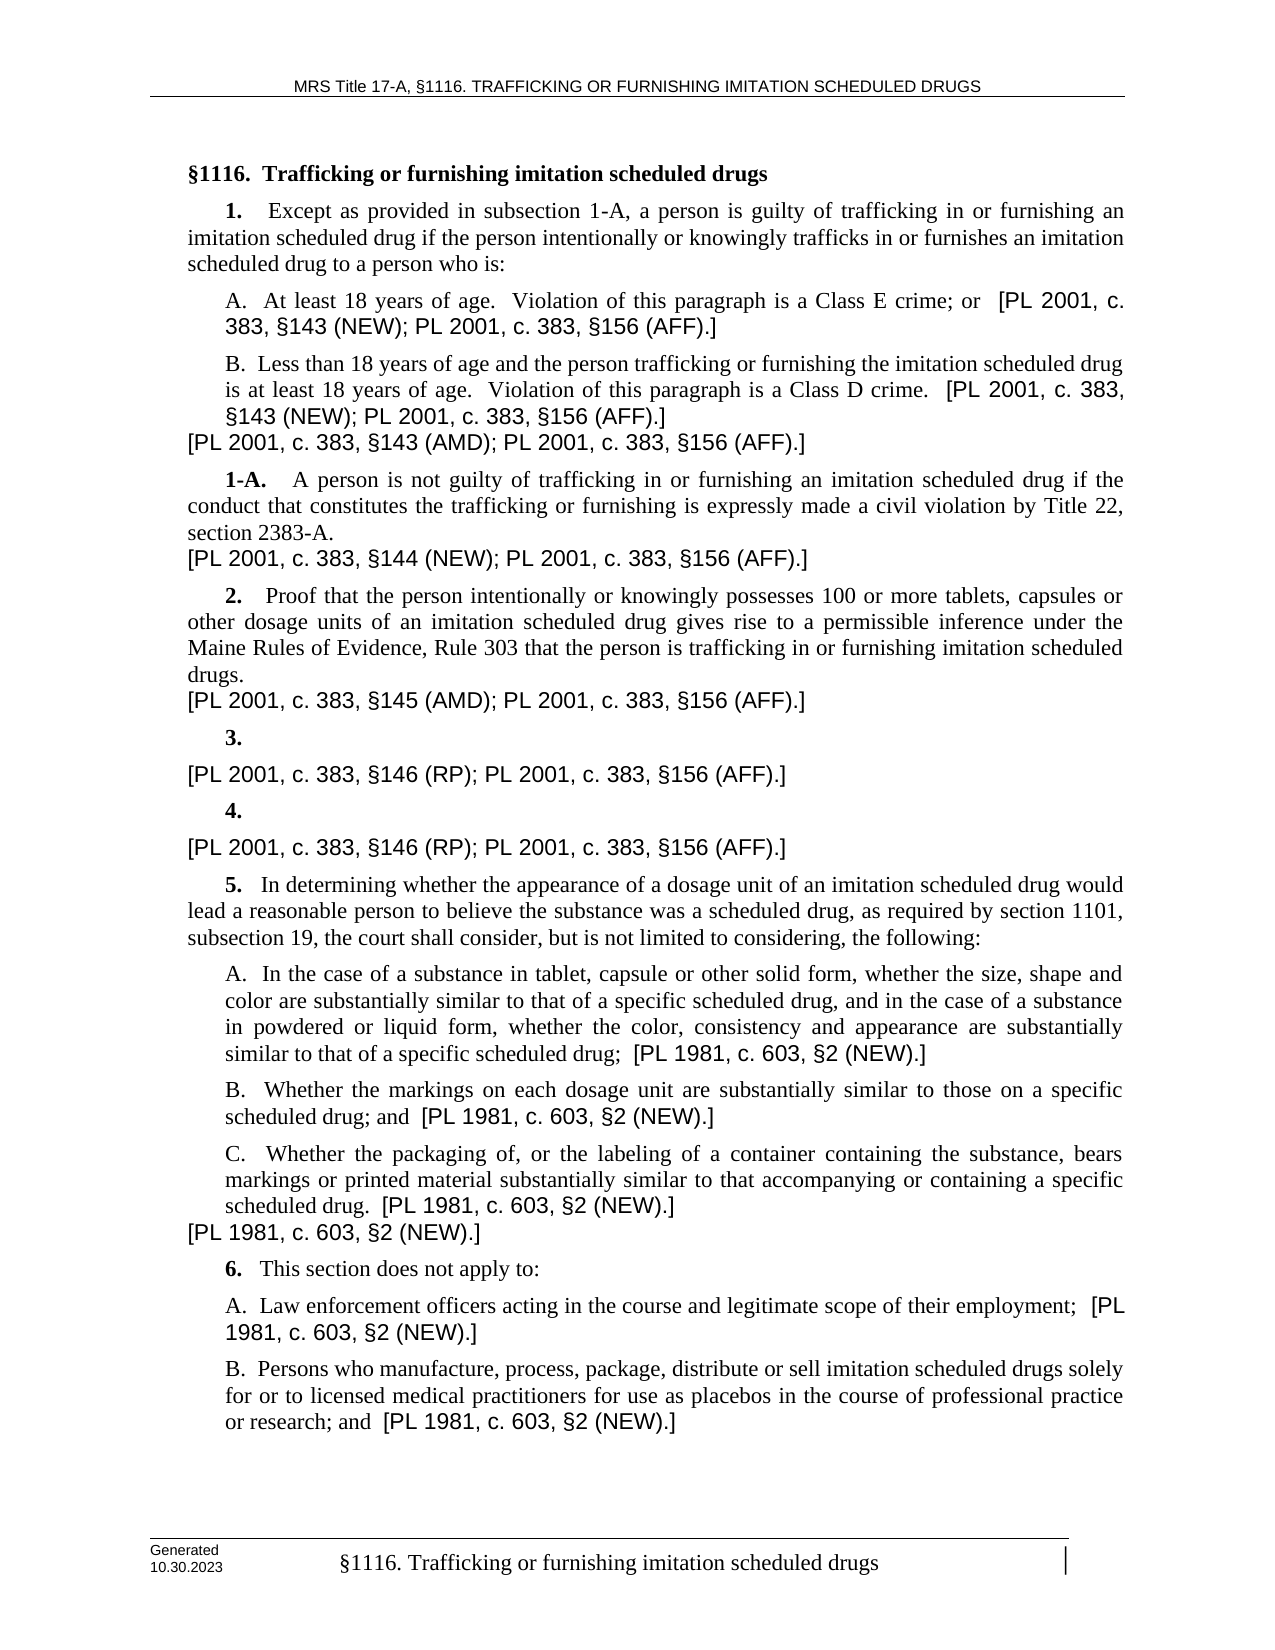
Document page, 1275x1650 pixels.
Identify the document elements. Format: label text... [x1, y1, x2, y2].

text [PL 2001, c. 383, §145 (AMD); PL 2001, c. 383, §156 (AFF).] [187, 687, 1125, 713]
text 1-A. A person is not guilty of trafficking in or furnishing an imitation scheduled drug if the conduct that constitutes the trafficking or furnishing is expressly made a civil violation by Title 22, section 2383‑A. [187, 466, 1125, 545]
text 2. Proof that the person intentionally or knowingly possesses 100 or more tablets, capsules or other dosage units of an imitation scheduled drug gives rise to a permissible inference under the Maine Rules of Evidence, Rule 303 that the person is trafficking in or furnishing imitation scheduled drugs. [187, 582, 1125, 687]
text [PL 2001, c. 383, §143 (AMD); PL 2001, c. 383, §156 (AFF).] [187, 429, 1125, 455]
text A. In the case of a substance in tablet, capsule or other solid form, whether the size, shape and color are substantially similar to that of a specific scheduled drug, and in the case of a substance in powdered or liquid form, whether the color, consistency and appearance are substantially similar to that of a specific scheduled drug; [PL 1981, c. 603, §2 (NEW).] [225, 960, 1125, 1066]
text [PL 2001, c. 383, §146 (RP); PL 2001, c. 383, §156 (AFF).] [187, 834, 1125, 861]
text C. Whether the packaging of, or the labeling of a container containing the substance, bears markings or printed material substantially similar to that accompanying or containing a specific scheduled drug. [PL 1981, c. 603, §2 (NEW).] [225, 1139, 1125, 1219]
text B. Less than 18 years of age and the person trafficking or furnishing the imitation scheduled drug is at least 18 years of age. Violation of this paragraph is a Class D crime. [PL 2001, c. 383, §143 (NEW); PL 2001, c. 383, §156 (AFF).] [225, 350, 1125, 429]
text [PL 1981, c. 603, §2 (NEW).] [187, 1219, 1125, 1245]
text B. Whether the markings on each dosage unit are substantially similar to those on a specific scheduled drug; and [PL 1981, c. 603, §2 (NEW).] [225, 1076, 1125, 1129]
text 6. This section does not apply to: [187, 1256, 1125, 1282]
text §1116. Trafficking or furnishing imitation scheduled drugs [187, 160, 1125, 187]
text A. Law enforcement officers acting in the course and legitimate scope of their employment; [PL 1981, c. 603, §2 (NEW).] [225, 1292, 1125, 1345]
text 4. [187, 797, 1125, 824]
text [PL 2001, c. 383, §146 (RP); PL 2001, c. 383, §156 (AFF).] [187, 761, 1125, 787]
text 1. Except as provided in subsection 1‑A, a person is guilty of trafficking in or furnishing an imitation scheduled drug if the person intentionally or knowingly trafficks in or furnishes an imitation scheduled drug to a person who is: [187, 197, 1125, 276]
text A. At least 18 years of age. Violation of this paragraph is a Class E crime; or [PL 2001, c. 383, §143 (NEW); PL 2001, c. 383, §156 (AFF).] [225, 287, 1125, 339]
text B. Persons who manufacture, process, package, distribute or sell imitation scheduled drugs solely for or to licensed medical practitioners for use as placebos in the course of professional practice or research; and [PL 1981, c. 603, §2 (NEW).] [225, 1356, 1125, 1435]
text 3. [187, 724, 1125, 750]
text 5. In determining whether the appearance of a dosage unit of an imitation scheduled drug would lead a reasonable person to believe the substance was a scheduled drug, as required by section 1101, subsection 19, the court shall consider, but is not limited to considering, the following: [187, 871, 1125, 950]
text [PL 2001, c. 383, §144 (NEW); PL 2001, c. 383, §156 (AFF).] [187, 545, 1125, 571]
